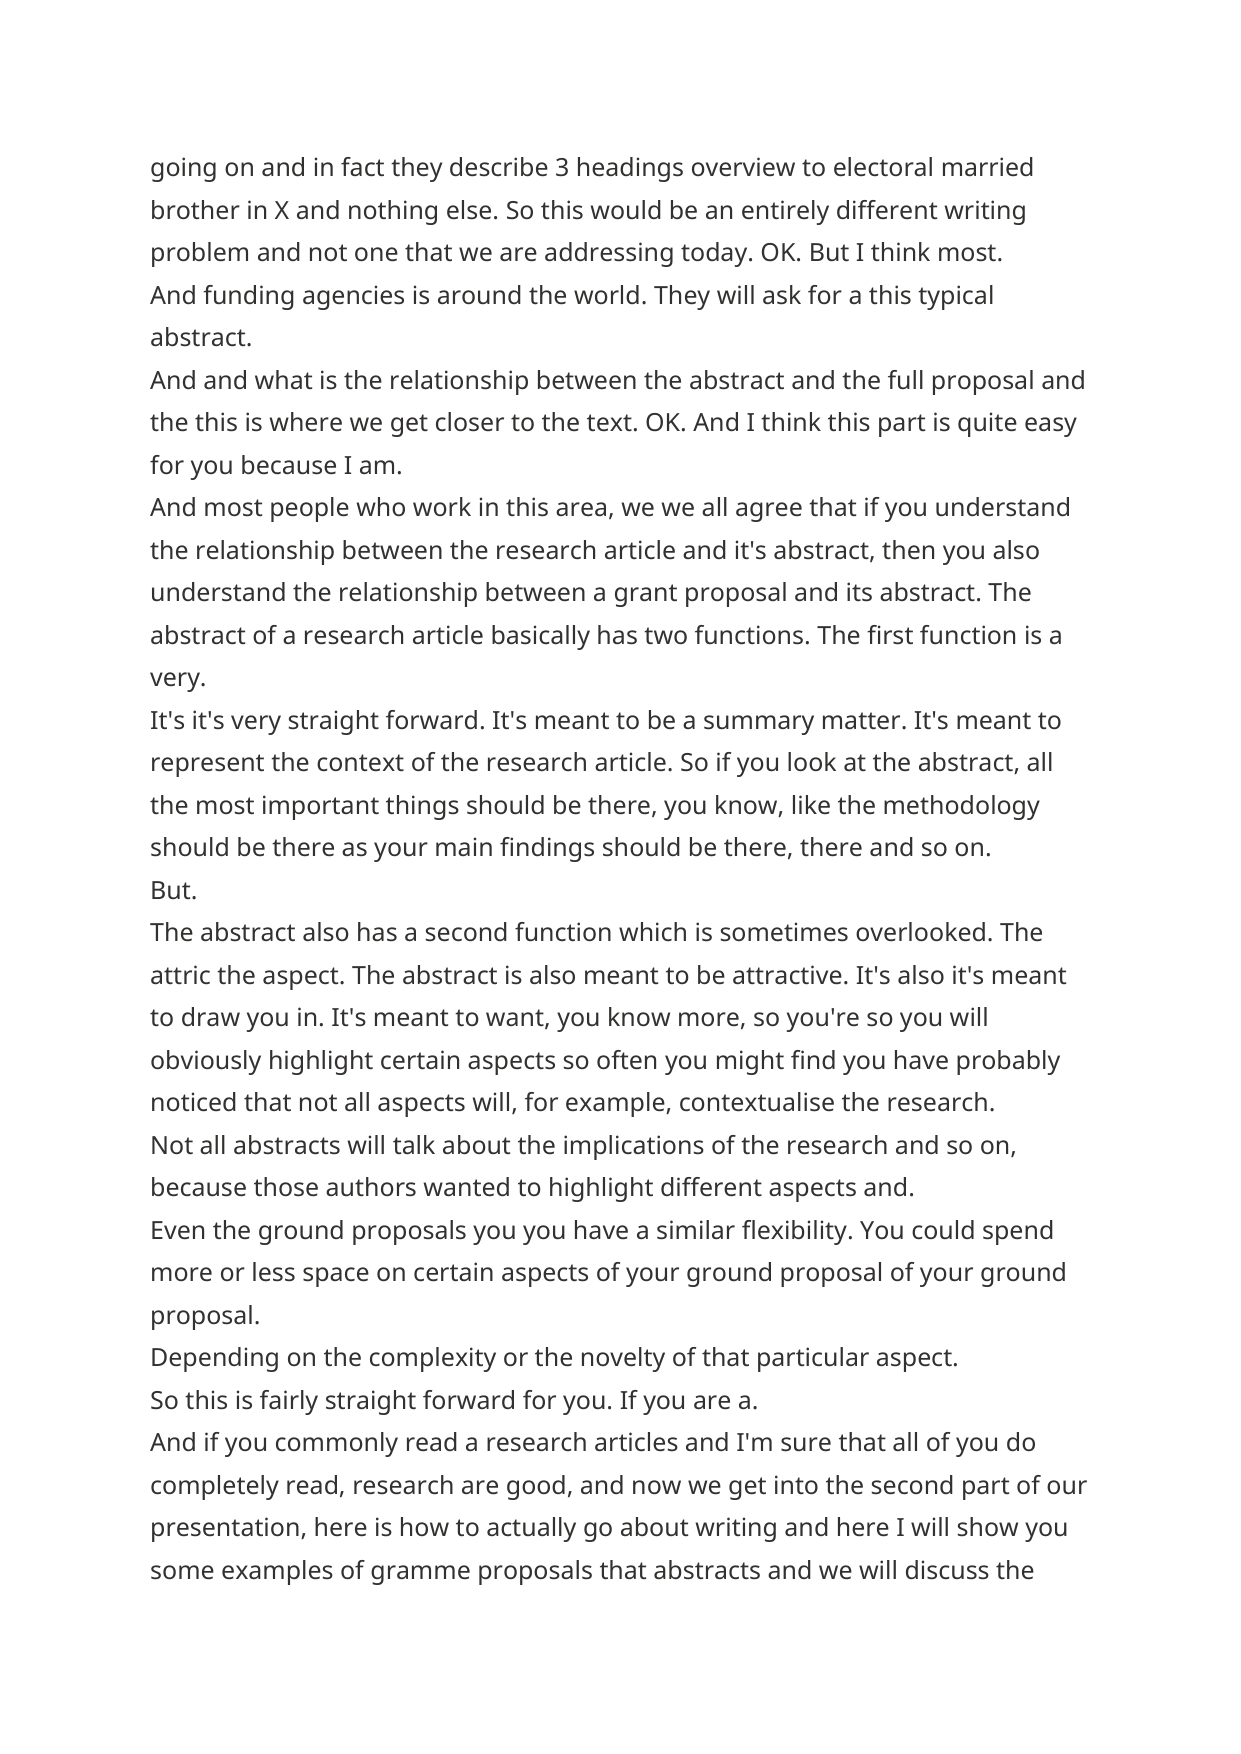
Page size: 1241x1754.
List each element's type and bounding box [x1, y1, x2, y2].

text [150, 150, 1090, 1587]
